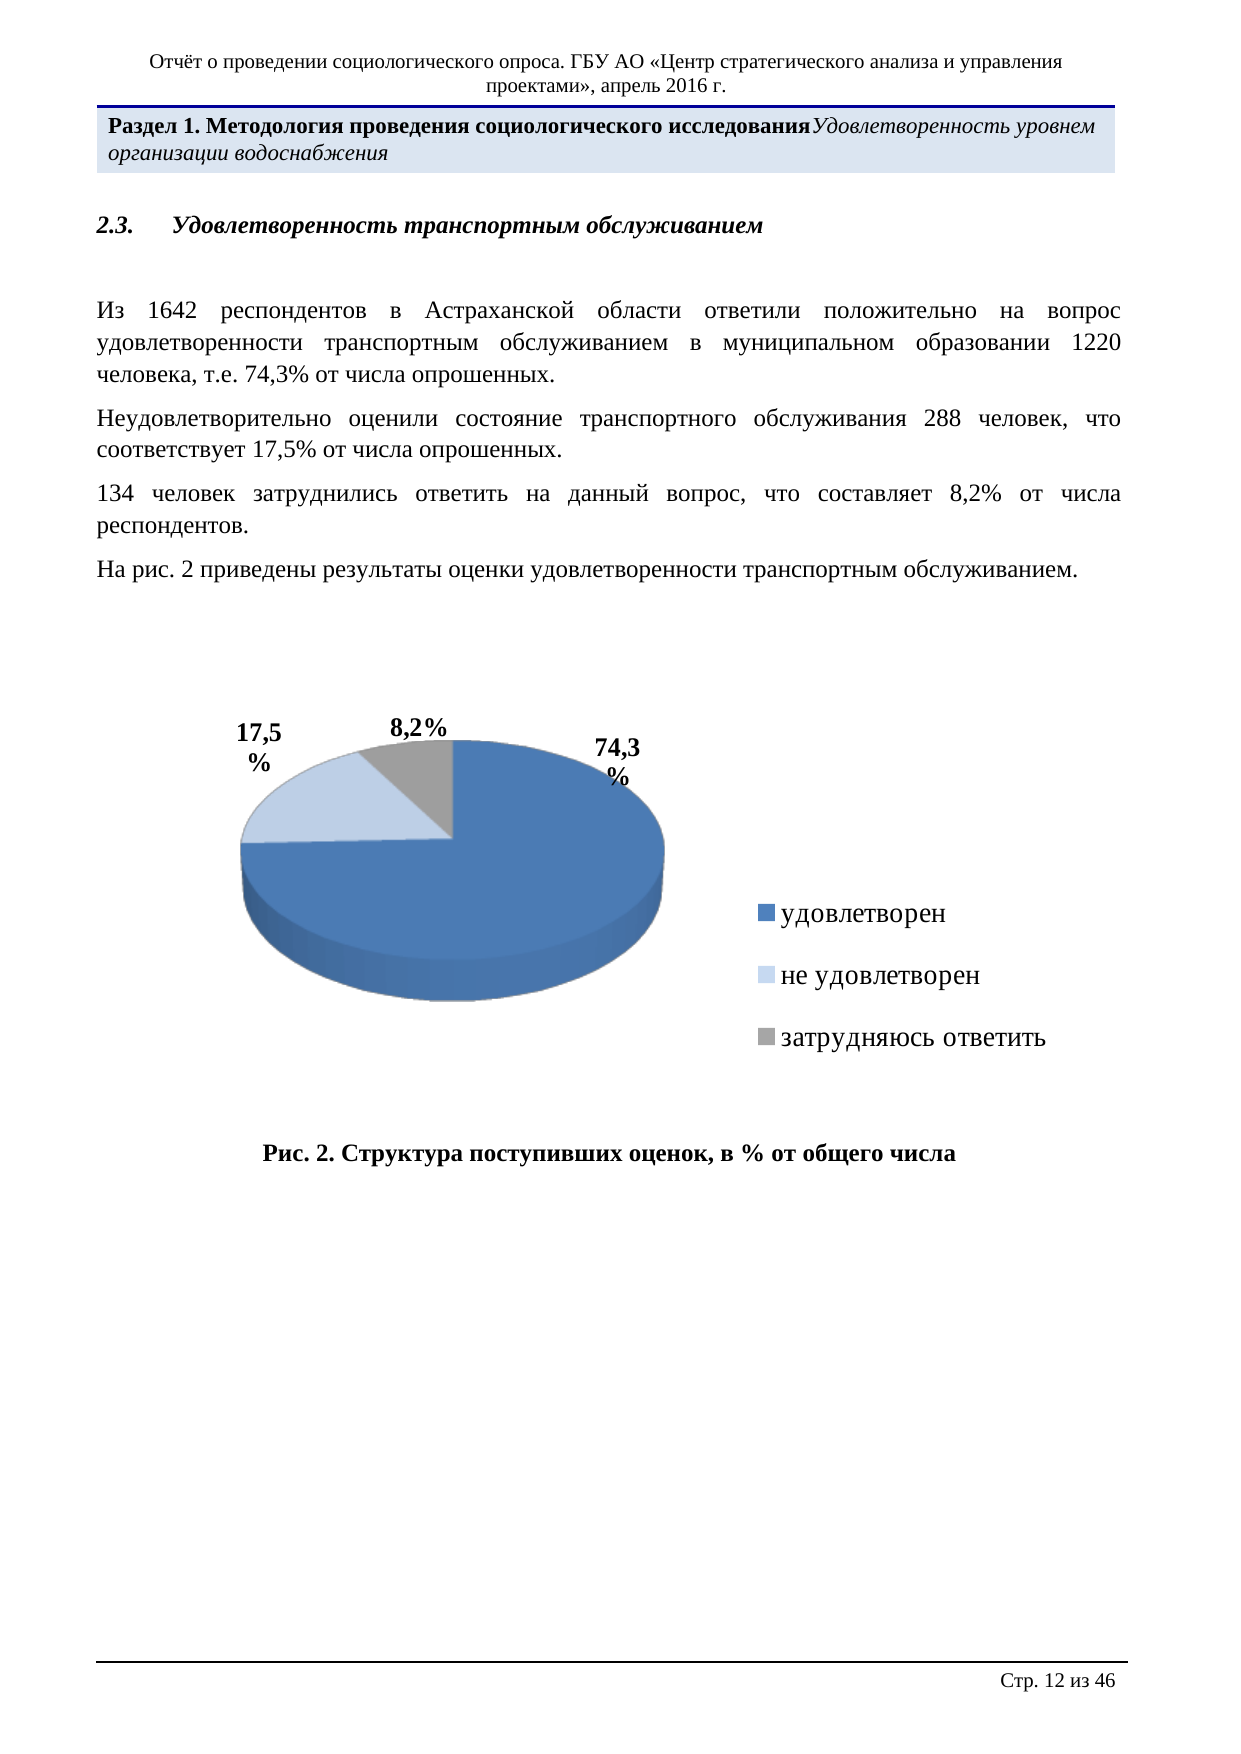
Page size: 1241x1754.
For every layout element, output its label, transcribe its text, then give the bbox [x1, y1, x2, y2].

text На рис. 2 приведены результаты оценки удовлетворенности транспортным обслуживанием. [96, 554, 1122, 583]
text Неудовлетворительно оценили состояние транспортного обслуживания 288 человек, что соответствует 17,5% от числа опрошенных. [96, 403, 1122, 463]
text Из 1642 респондентов в Астраханской области ответили положительно на вопрос удовлетворенности транспортным обслуживанием в муниципальном образовании 1220 человека, т.е. 74,3% от числа опрошенных. [96, 296, 1122, 387]
text 134 человек затруднились ответить на данный вопрос, что составляет 8,2% от числа респондентов. [96, 478, 1122, 539]
text Рис. 2. Структура поступивших оценок, в % от общего числа [96, 1138, 1122, 1167]
subtitle Удовлетворенность транспортным обслуживанием [96, 210, 1122, 239]
